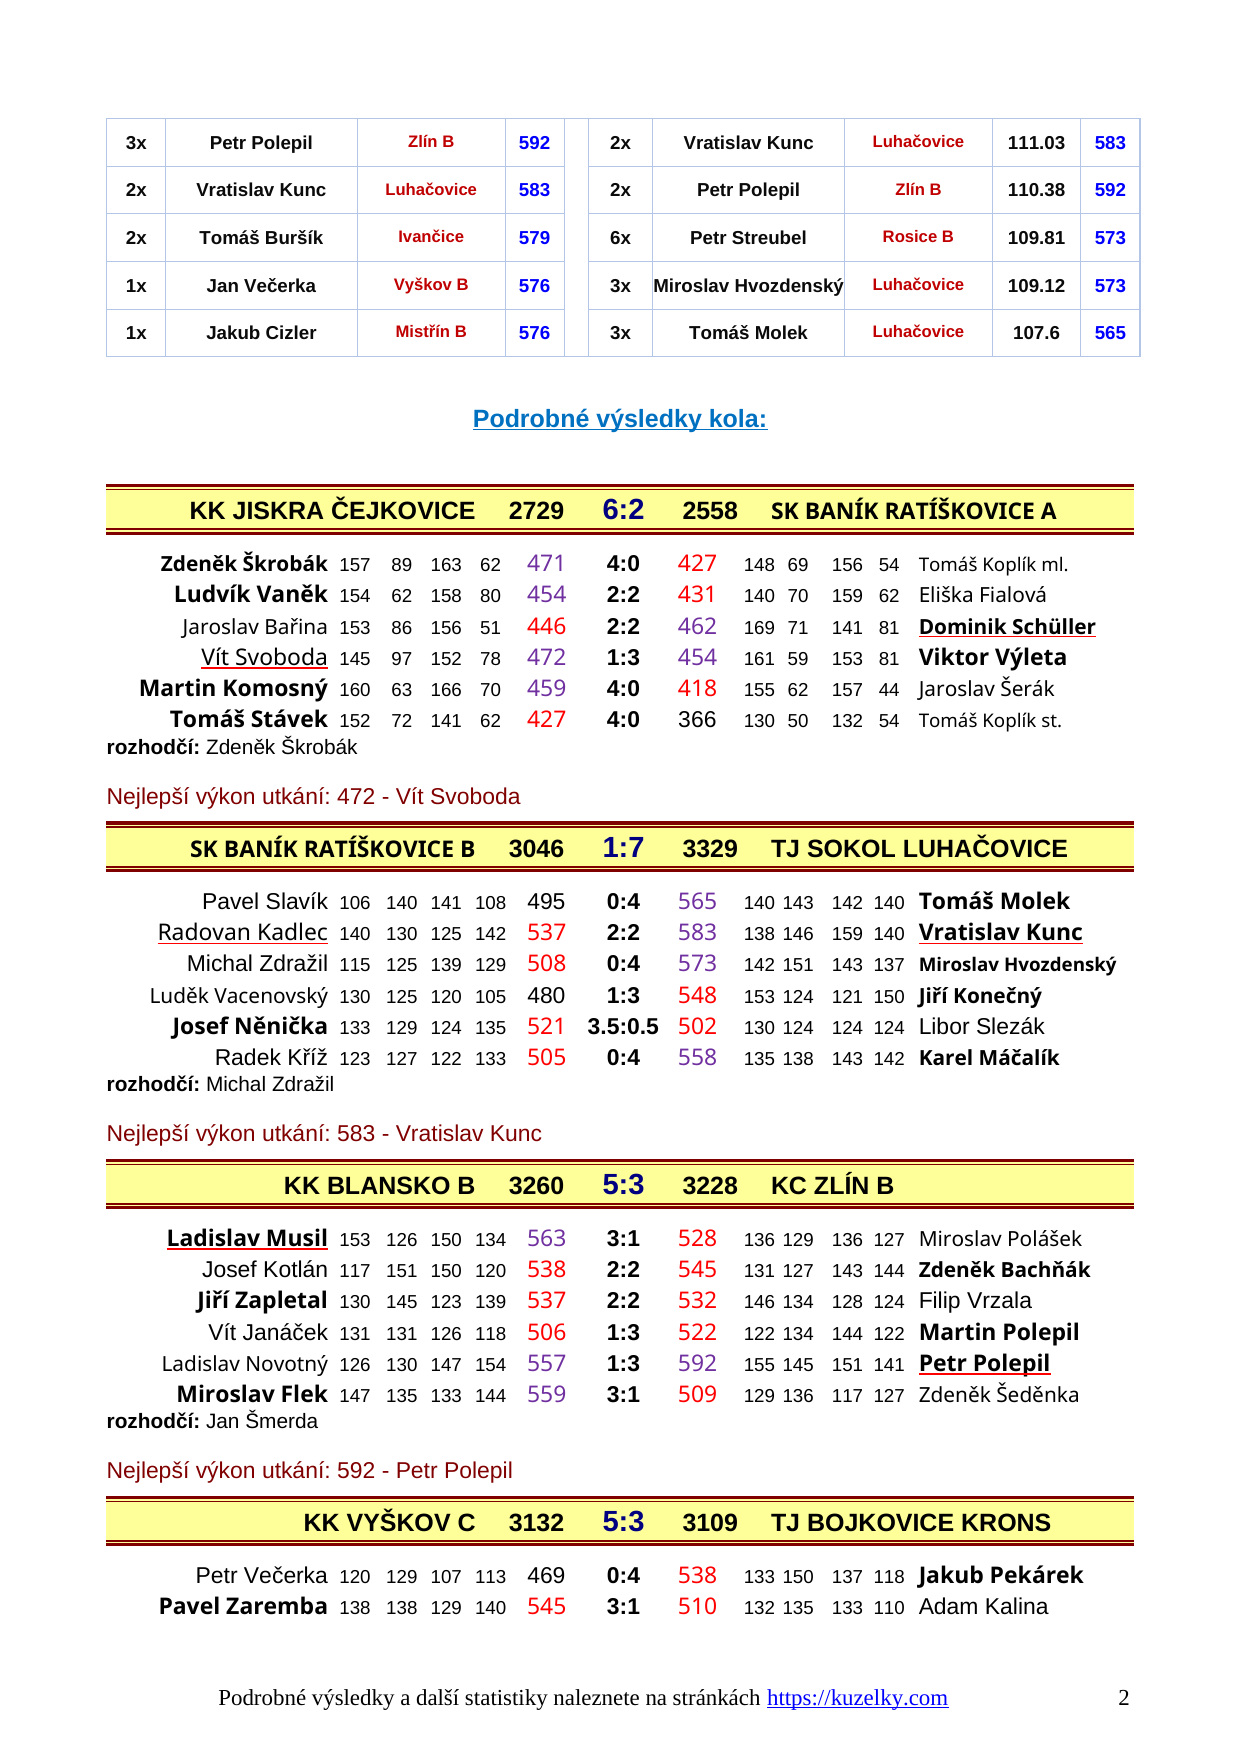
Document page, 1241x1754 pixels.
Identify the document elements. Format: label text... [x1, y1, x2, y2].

table_cell Petr Polepil [166, 119, 357, 166]
table_cell 2x [589, 167, 652, 213]
table_cell 3x [107, 119, 165, 166]
text Martin Komosný 160 63 166 70 459 4:0 418 155 62 157 44 Jaroslav Šerák [106, 672, 1134, 703]
text Jaroslav Bařina 153 86 156 51 446 2:2 462 169 71 141 81 Dominik Schüller [106, 610, 1134, 641]
table_cell 565 [1081, 310, 1139, 356]
text Tomáš Stávek 152 72 141 62 427 4:0 366 130 50 132 54 Tomáš Koplík st. [106, 703, 1134, 735]
text Petr Večerka 120 129 107 113 469 0:4 538 133 150 137 118 Jakub Pekárek [106, 1559, 1134, 1590]
text rozhodčí: Michal Zdražil [106, 1072, 1134, 1096]
text Nejlepší výkon utkání: 472 - Vít Svoboda [106, 783, 1134, 809]
table_cell 3x [589, 262, 652, 308]
table_cell Jakub Cizler [166, 310, 357, 356]
text Josef Něnička 133 129 124 135 521 3.5:0.5 502 130 124 124 124 Libor Slezák [106, 1010, 1134, 1041]
table_cell 109.81 [993, 214, 1080, 261]
table_cell Vratislav Kunc [653, 119, 844, 166]
table_cell 592 [1081, 167, 1139, 213]
text Radek Kříž 123 127 122 133 505 0:4 558 135 138 143 142 Karel Máčalík [106, 1041, 1134, 1072]
table_cell Luhačovice [358, 167, 505, 213]
text KK Jiskra Čejkovice 2729 6:2 2558 SK Baník Ratíškovice A [106, 490, 1134, 528]
text Jiří Zapletal 130 145 123 139 537 2:2 532 146 134 128 124 Filip Vrzala [106, 1284, 1134, 1316]
table_cell 110.38 [993, 167, 1080, 213]
text Nejlepší výkon utkání: 592 - Petr Polepil [106, 1457, 1134, 1483]
table_cell Tomáš Molek [653, 310, 844, 356]
text Radovan Kadlec 140 130 125 142 537 2:2 583 138 146 159 140 Vratislav Kunc [106, 916, 1134, 947]
text Zdeněk Škrobák 157 89 163 62 471 4:0 427 148 69 156 54 Tomáš Koplík ml. [106, 547, 1134, 578]
table_cell 3x [589, 310, 652, 356]
text rozhodčí: Zdeněk Škrobák [106, 735, 1134, 759]
table_cell 576 [506, 310, 564, 356]
table_cell Ivančice [358, 214, 505, 261]
table_cell 576 [506, 262, 564, 308]
table_cell Petr Polepil [653, 167, 844, 213]
text Luděk Vacenovský 130 125 120 105 480 1:3 548 153 124 121 150 Jiří Konečný [106, 978, 1134, 1010]
table_cell 592 [506, 119, 564, 166]
text Nejlepší výkon utkání: 583 - Vratislav Kunc [106, 1120, 1134, 1147]
table_cell 1x [107, 262, 165, 308]
table_cell 109.12 [993, 262, 1080, 308]
table_cell 2x [107, 167, 165, 213]
table_cell 573 [1081, 262, 1139, 308]
table_cell 583 [506, 167, 564, 213]
table_cell Luhačovice [845, 262, 992, 308]
table_cell 573 [1081, 214, 1139, 261]
table_cell 1x [107, 310, 165, 356]
text Vít Janáček 131 131 126 118 506 1:3 522 122 134 144 122 Martin Polepil [106, 1316, 1134, 1347]
table_cell Petr Streubel [653, 214, 844, 261]
text Podrobné výsledky kola: [94, 404, 1145, 432]
table_cell Zlín B [845, 167, 992, 213]
text Pavel Slavík 106 140 141 108 495 0:4 565 140 143 142 140 Tomáš Molek [106, 885, 1134, 916]
text Ladislav Novotný 126 130 147 154 557 1:3 592 155 145 151 141 Petr Polepil [106, 1347, 1134, 1378]
text KK Vyškov C 3132 5:3 3109 TJ Bojkovice Krons [106, 1502, 1134, 1540]
table_cell 6x [589, 214, 652, 261]
text Miroslav Flek 147 135 133 144 559 3:1 509 129 136 117 127 Zdeněk Šeděnka [106, 1378, 1134, 1409]
table_cell Tomáš Buršík [166, 214, 357, 261]
table_cell 107.6 [993, 310, 1080, 356]
text rozhodčí: Jan Šmerda [106, 1409, 1134, 1433]
table_cell Zlín B [358, 119, 505, 166]
table_cell Jan Večerka [166, 262, 357, 308]
table_cell 111.03 [993, 119, 1080, 166]
text Vít Svoboda 145 97 152 78 472 1:3 454 161 59 153 81 Viktor Výleta [106, 641, 1134, 672]
table_cell 583 [1081, 119, 1139, 166]
table_cell Vyškov B [358, 262, 505, 308]
table_cell Rosice B [845, 214, 992, 261]
text Michal Zdražil 115 125 139 129 508 0:4 573 142 151 143 137 Miroslav Hvozdenský [106, 947, 1134, 978]
table_cell 579 [506, 214, 564, 261]
text KK Blansko B 3260 5:3 3228 KC Zlín B [106, 1165, 1134, 1203]
text Pavel Zaremba 138 138 129 140 545 3:1 510 132 135 133 110 Adam Kalina [106, 1590, 1134, 1621]
text Josef Kotlán 117 151 150 120 538 2:2 545 131 127 143 144 Zdeněk Bachňák [106, 1253, 1134, 1284]
text Ludvík Vaněk 154 62 158 80 454 2:2 431 140 70 159 62 Eliška Fialová [106, 578, 1134, 610]
text SK Baník Ratíškovice B 3046 1:7 3329 TJ Sokol Luhačovice [106, 828, 1134, 866]
table_cell 2x [589, 119, 652, 166]
table_cell Mistřín B [358, 310, 505, 356]
table_cell 2x [107, 214, 165, 261]
table_cell Vratislav Kunc [166, 167, 357, 213]
table_cell Miroslav Hvozdenský [653, 262, 844, 308]
text Ladislav Musil 153 126 150 134 563 3:1 528 136 129 136 127 Miroslav Polášek [106, 1222, 1134, 1253]
table_cell Luhačovice [845, 310, 992, 356]
table_cell Luhačovice [845, 119, 992, 166]
